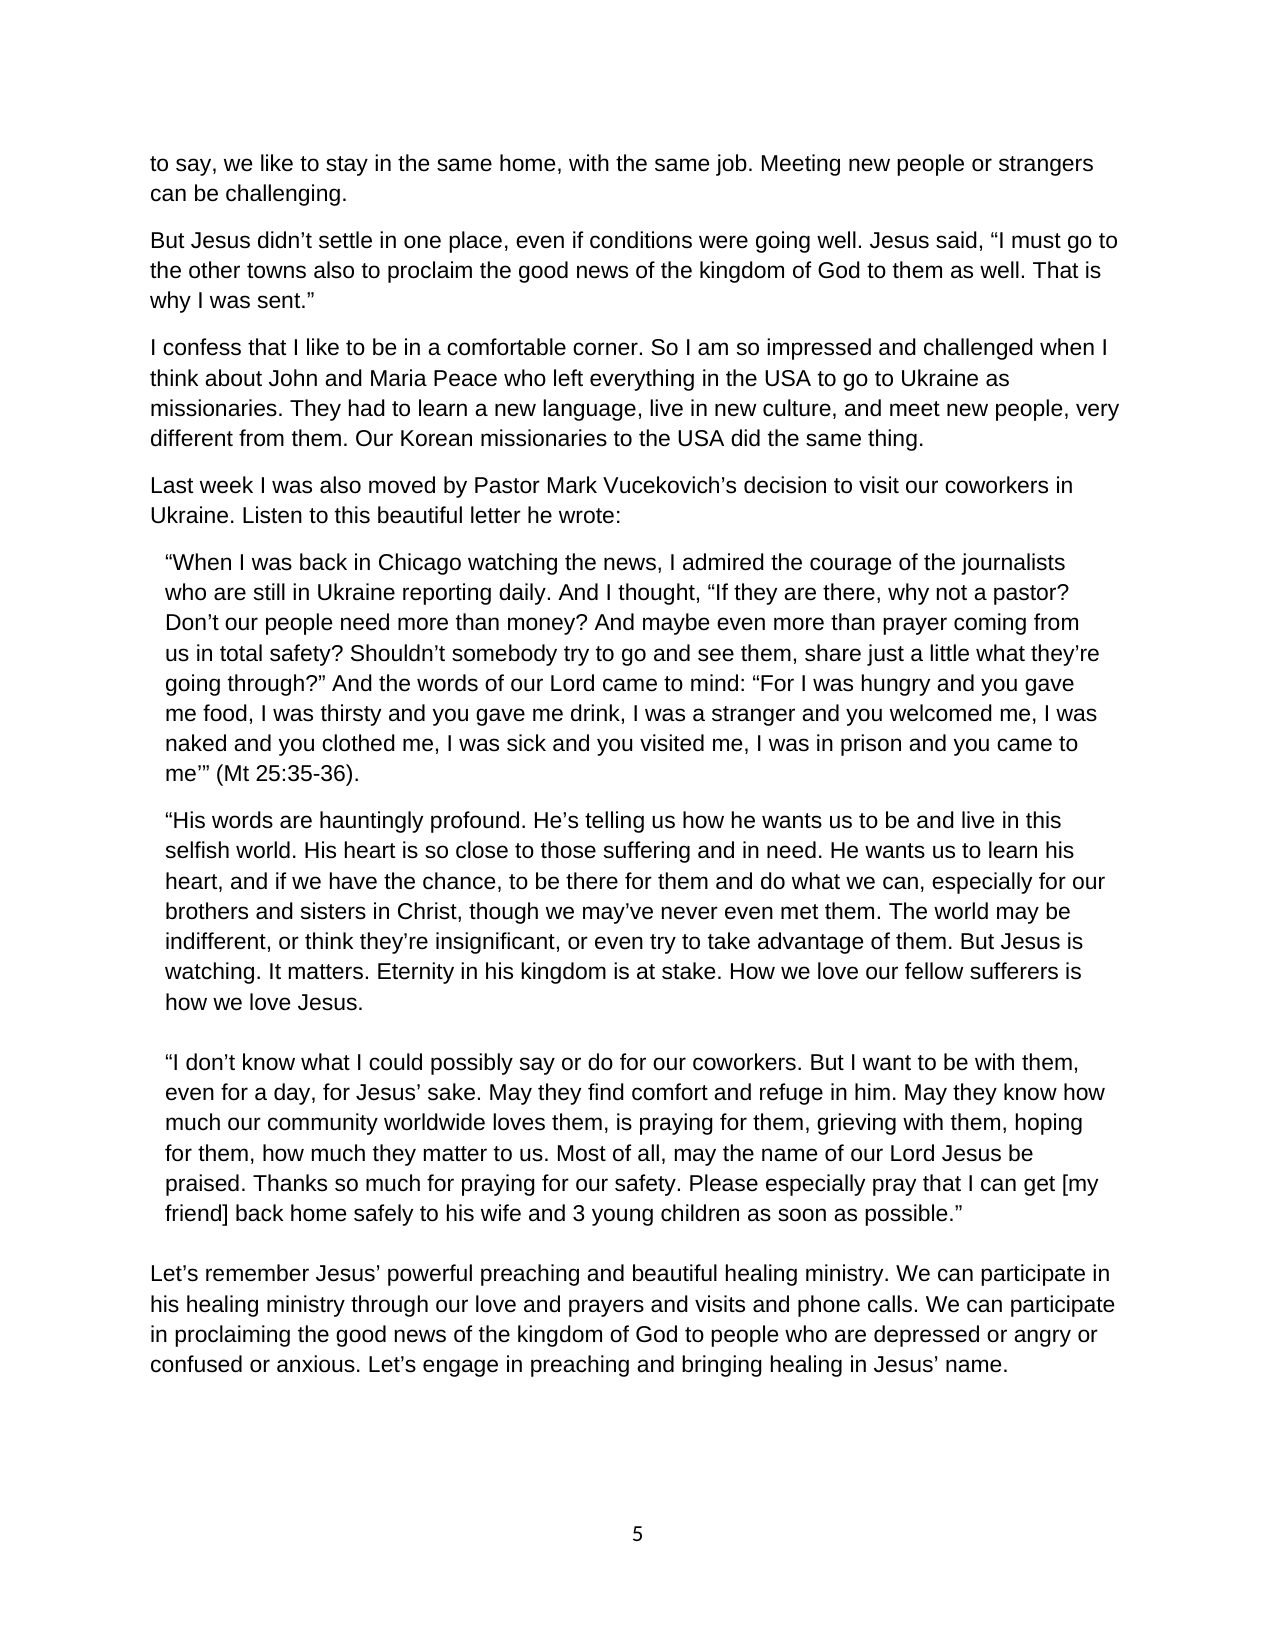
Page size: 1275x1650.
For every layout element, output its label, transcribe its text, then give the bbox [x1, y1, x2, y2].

text Let’s remember Jesus’ powerful preaching and beautiful healing ministry. We can participate in his healing ministry through our love and prayers and visits and phone calls. We can participate in proclaiming the good news of the kingdom of God to people who are depressed or angry or confused or anxious. Let’s engage in preaching and bringing healing in Jesus’ name. [150, 1260, 1125, 1377]
text Last week I was also moved by Pastor Mark Vucekovich’s decision to visit our coworkers in Ukraine. Listen to this beautiful letter he wrote: [150, 472, 1125, 528]
text But Jesus didn’t settle in one place, even if conditions were going well. Jesus said, “I must go to the other towns also to proclaim the good news of the kingdom of God to them as well. That is why I was sent.” [150, 227, 1125, 314]
text “His words are hauntingly profound. He’s telling us how he wants us to be and live in this selfish world. His heart is so close to those suffering and in need. He wants us to learn his heart, and if we have the chance, to be there for them and do what we can, especially for our brothers and sisters in Christ, though we may’ve never even met them. The world may be indifferent, or think they’re insignificant, or even try to take advantage of them. But Jesus is watching. It matters. Eternity in his kingdom is at stake. How we love our fellow sufferers is how we love Jesus. [165, 807, 1110, 1015]
text “When I was back in Chicago watching the news, I admired the courage of the journalists who are still in Ukraine reporting daily. And I thought, “If they are there, why not a pastor? Don’t our people need more than money? And maybe even more than prayer coming from us in total safety? Shouldn’t somebody try to go and see them, share just a little what they’re going through?” And the words of our Lord came to mind: “For I was hungry and you gave me food, I was thirsty and you gave me drink, I was a stranger and you welcomed me, I was naked and you clothed me, I was sick and you visited me, I was in prison and you came to me’” (Mt 25:35-36). [165, 549, 1110, 787]
text “I don’t know what I could possibly say or do for our coworkers. But I want to be with them, even for a day, for Jesus’ sake. May they find comfort and refuge in him. May they know how much our community worldwide loves them, is praying for them, grieving with them, hoping for them, how much they matter to us. Most of all, may the name of our Lord Jesus be praised. Thanks so much for praying for our safety. Please especially pray that I can get [my friend] back home safely to his wife and 3 young children as soon as possible.” [165, 1049, 1110, 1226]
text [150, 150, 1125, 207]
text I confess that I like to be in a comfortable corner. So I am so impressed and challenged when I think about John and Maria Peace who left everything in the USA to go to Ukraine as missionaries. They had to learn a new language, live in new culture, and meet new people, very different from them. Our Korean missionaries to the USA did the same thing. [150, 334, 1125, 451]
